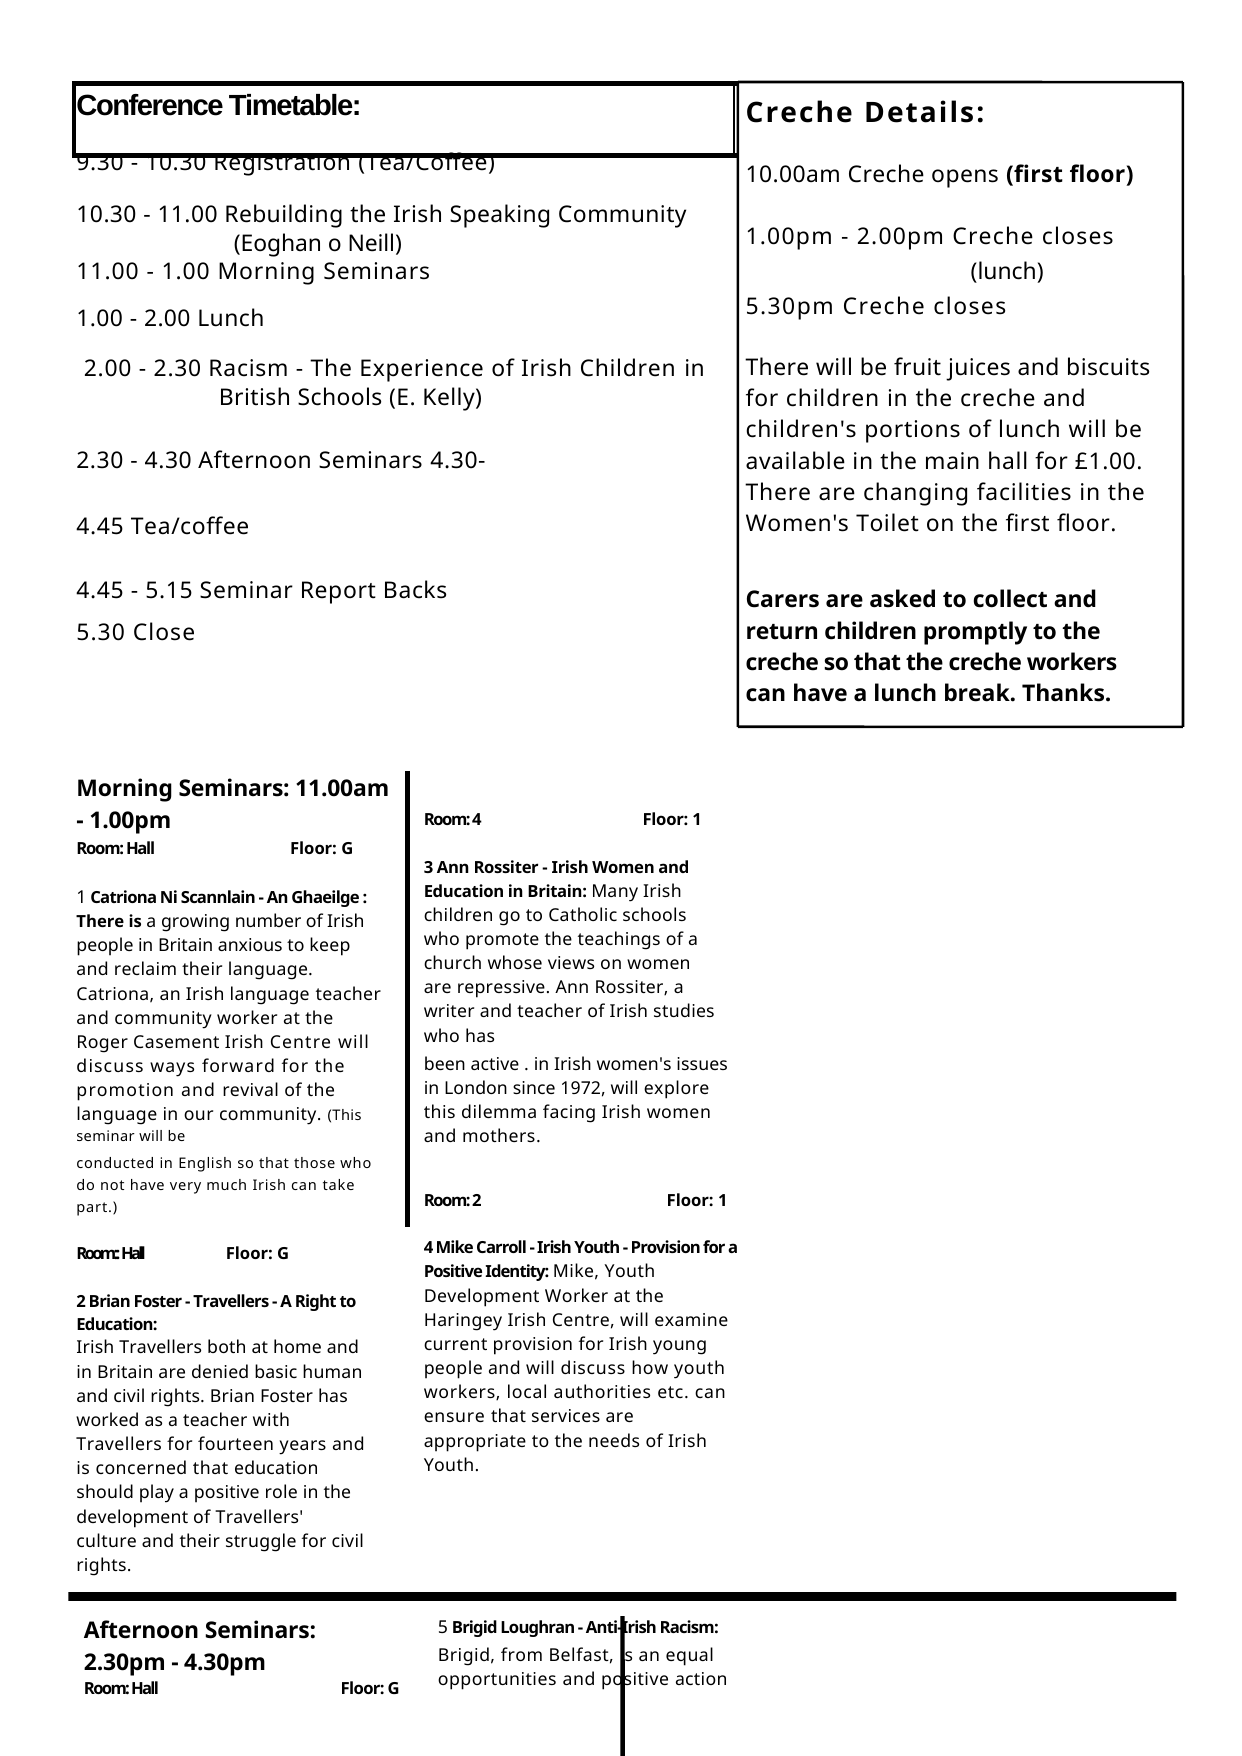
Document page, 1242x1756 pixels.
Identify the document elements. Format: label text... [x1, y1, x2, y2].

text 4 Mike Carroll - Irish Youth - Provision for a Positive Identity: Mike, Youth Development Worker at the Haringey Irish Centre, will examine current provision for Irish young people and will discuss how youth workers, local authorities etc. can ensure that services are appropriate to the needs of Irish Youth. [423, 1236, 739, 1476]
text Room: 2 Floor: 1 [423, 1189, 739, 1212]
text Room:: Hall Floor: G [76, 1241, 391, 1264]
text 4.45 Tea/coffee [76, 499, 491, 543]
text 5 Brigid Loughran - Anti-Irish Racism: [438, 1614, 739, 1638]
text Room: 4 Floor: 1 [423, 810, 739, 829]
text 2.00 - 2.30 Racism - The Experience of Irish Children in British Schools (E. Kelly) [84, 353, 736, 411]
text Morning Seminars: 11.00am - 1.00pm [76, 772, 391, 835]
text 2 Brian Foster - Travellers - A Right to Education: [76, 1289, 391, 1335]
text 3 Ann Rossiter - Irish Women and Education in Britain: Many Irish children go to Catholic schools who promote the teachings of a church whose views on women are repressive. Ann Rossiter, a writer and teacher of Irish studies who has [423, 855, 724, 1047]
text conducted in English so that those who do not have very much Irish can take part.) [76, 1153, 391, 1217]
text Conference Timetable: [76, 92, 736, 121]
text Room: Hall Floor: G [84, 1677, 384, 1699]
text There is a growing number of Irish people in Britain anxious to keep and reclaim their language. Catriona, an Irish language teacher and community worker at the Roger Casement Irish Centre will discuss ways forward for the promotion and revival of the language in our community. (This seminar will be [76, 908, 384, 1146]
text 1.00 - 2.00 Lunch [76, 307, 736, 331]
text 11.00 - 1.00 Morning Seminars [76, 257, 736, 285]
text Room: Hall Floor: G [76, 838, 391, 858]
text Irish Travellers both at home and in Britain are denied basic human and civil rights. Brian Foster has worked as a teacher with Travellers for fourteen years and is concerned that education should play a positive role in the development of Travellers' culture and their struggle for civil rights. [76, 1335, 369, 1577]
text 4.45 - 5.15 Seminar Report Backs 5.30 Close [76, 566, 521, 649]
text 2.30 - 4.30 Afternoon Seminars 4.30- [76, 433, 491, 477]
text 1 Catriona Ni Scannlain - An Ghaeilge : [76, 884, 391, 908]
text 10.30 - 11.00 Rebuilding the Irish Speaking Community (Eoghan o Neill) [76, 199, 736, 257]
text 9.30 - 10.30 Registration (Tea/Coffee) [76, 147, 736, 176]
text Afternoon Seminars: 2.30pm - 4.30pm [84, 1614, 384, 1677]
text been active . in Irish women's issues in London since 1972, will explore this dilemma facing Irish women and mothers. [423, 1051, 739, 1148]
